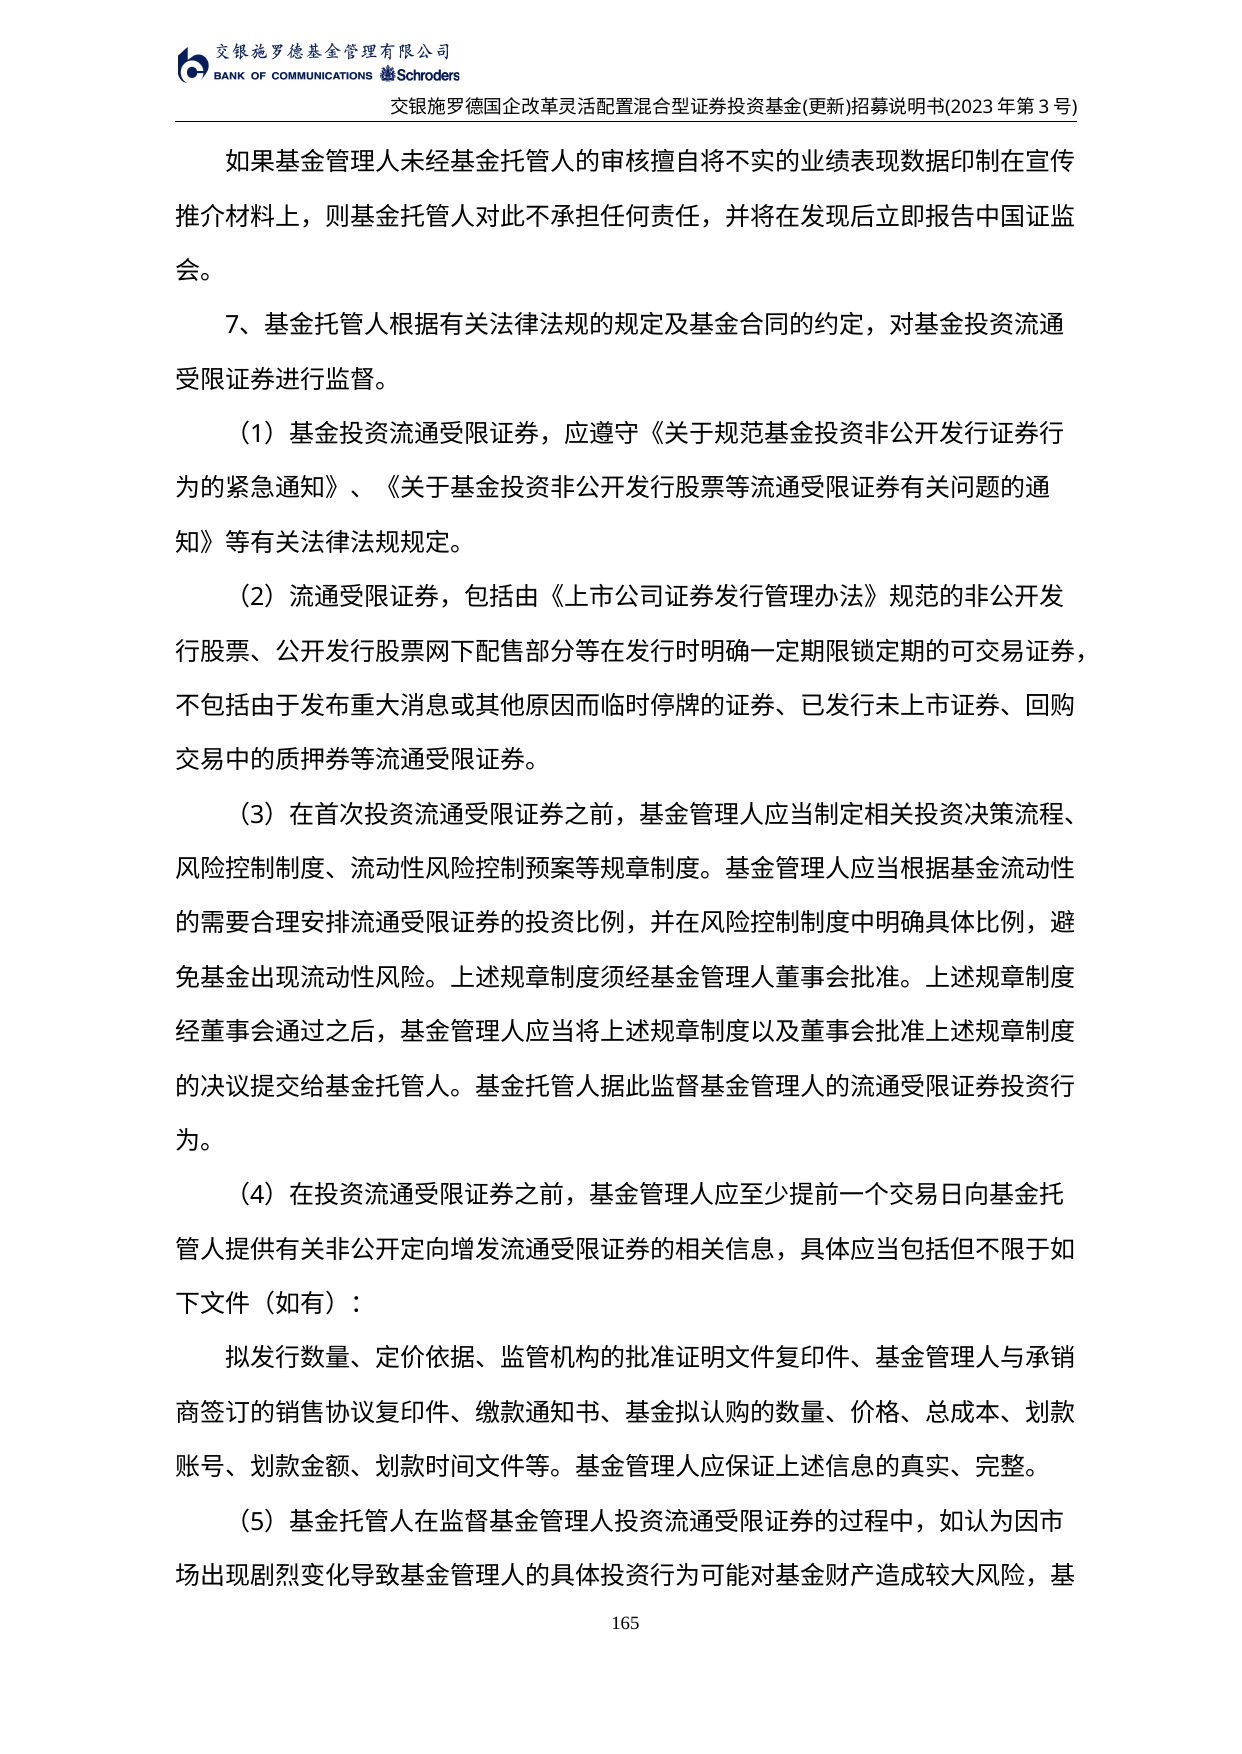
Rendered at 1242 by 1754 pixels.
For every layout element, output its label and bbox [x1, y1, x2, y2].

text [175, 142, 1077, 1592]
picture [178, 43, 460, 83]
